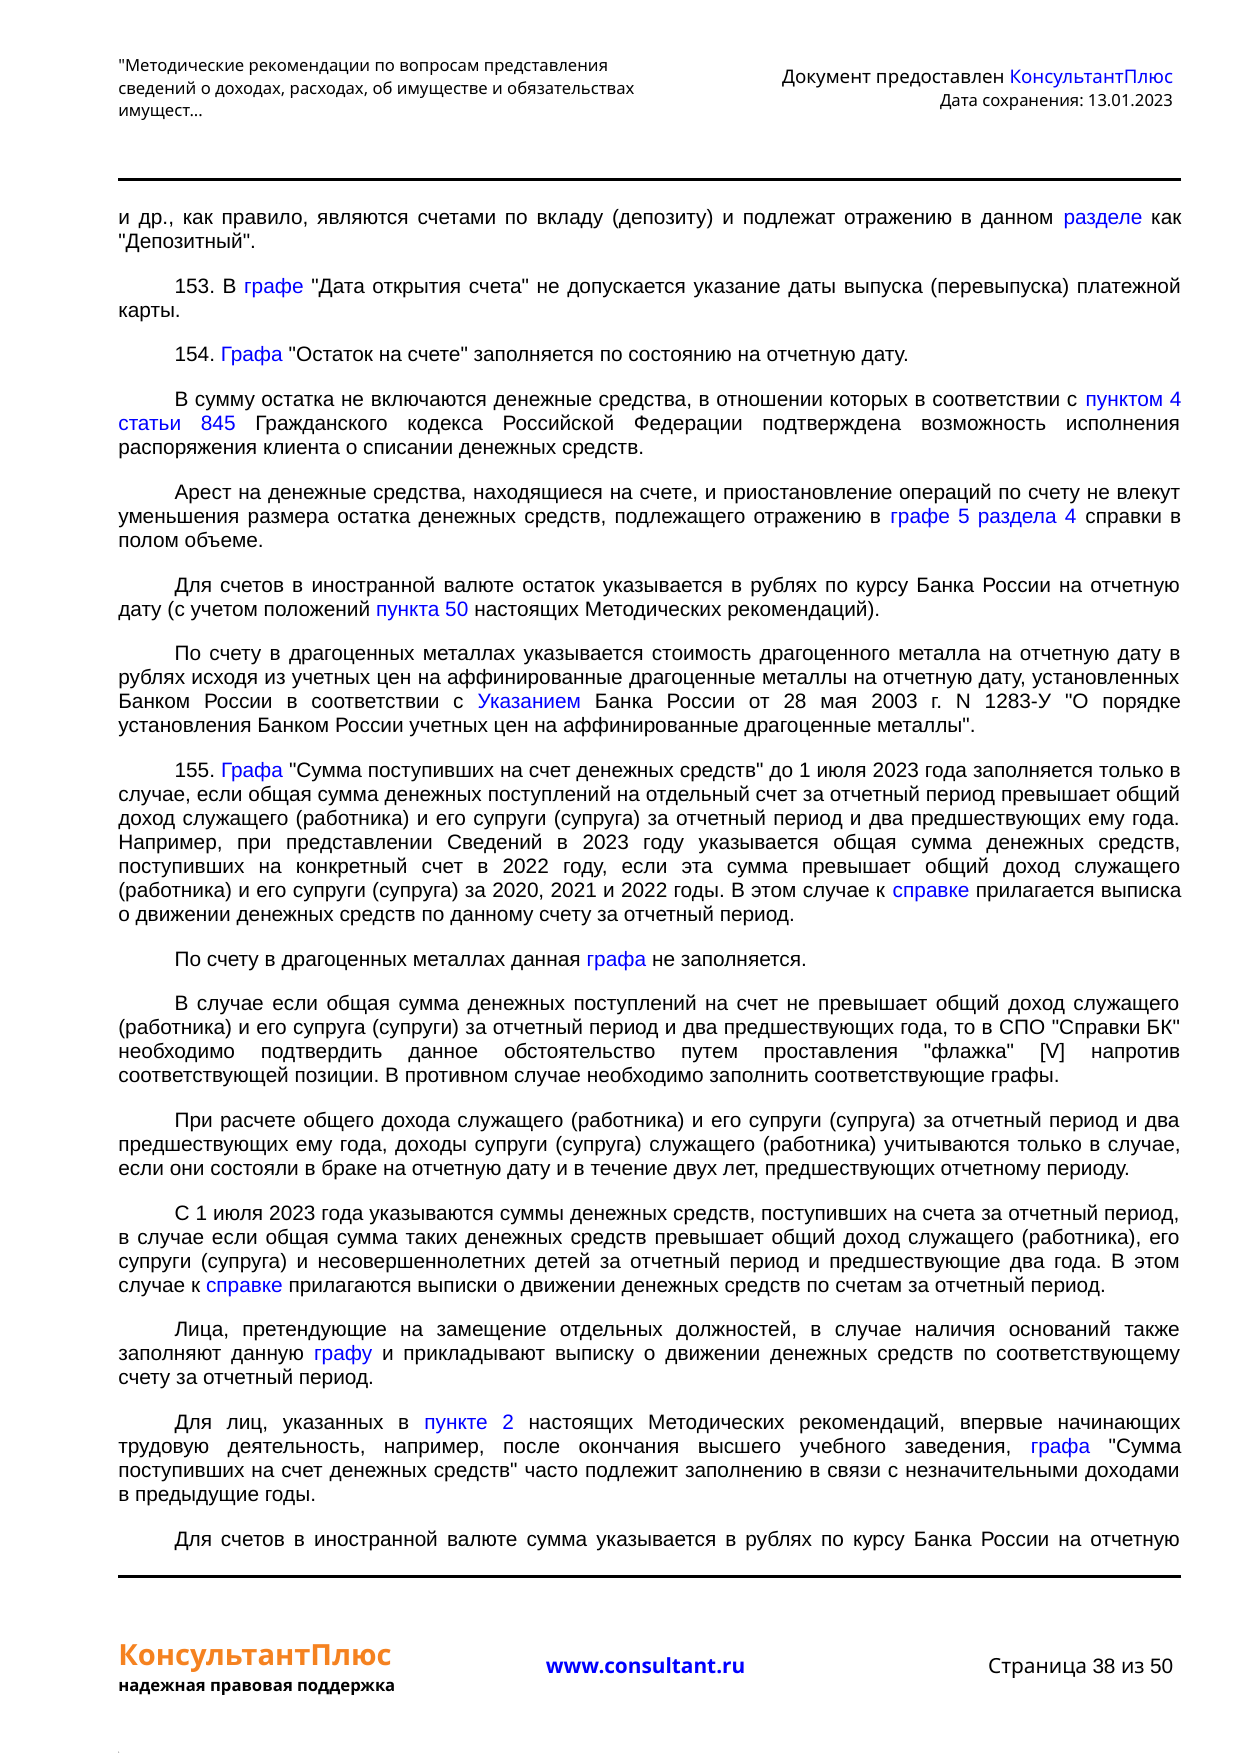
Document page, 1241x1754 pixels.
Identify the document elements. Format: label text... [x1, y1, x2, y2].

text При расчете общего дохода служащего (работника) и его супруги (супруга) за отчетный период и два предшествующих ему года, доходы супруги (супруга) служащего (работника) учитываются только в случае, если они состояли в браке на отчетную дату и в течение двух лет, предшествующих отчетному периоду. [118, 1108, 1181, 1180]
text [118, 205, 1181, 253]
text По счету в драгоценных металлах данная графа не заполняется. [118, 946, 1181, 970]
text С 1 июля 2023 года указываются суммы денежных средств, поступивших на счета за отчетный период, в случае если общая сумма таких денежных средств превышает общий доход служащего (работника), его супруги (супруга) и несовершеннолетних детей за отчетный период и предшествующие два года. В этом случае к справке прилагаются выписки о движении денежных средств по счетам за отчетный период. [118, 1201, 1181, 1296]
text По счету в драгоценных металлах указывается стоимость драгоценного металла на отчетную дату в рублях исходя из учетных цен на аффинированные драгоценные металлы на отчетную дату, установленных Банком России в соответствии с Указанием Банка России от 28 мая 2003 г. N 1283-У "О порядке установления Банком России учетных цен на аффинированные драгоценные металлы". [118, 641, 1181, 737]
text Для счетов в иностранной валюте остаток указывается в рублях по курсу Банка России на отчетную дату (с учетом положений пункта 50 настоящих Методических рекомендаций). [118, 572, 1181, 620]
text 155. Графа "Сумма поступивших на счет денежных средств" до 1 июля 2023 года заполняется только в случае, если общая сумма денежных поступлений на отдельный счет за отчетный период превышает общий доход служащего (работника) и его супруги (супруга) за отчетный период и два предшествующих ему года. Например, при представлении Сведений в 2023 году указывается общая сумма денежных средств, поступивших на конкретный счет в 2022 году, если эта сумма превышает общий доход служащего (работника) и его супруги (супруга) за 2020, 2021 и 2022 годы. В этом случае к справке прилагается выписка о движении денежных средств по данному счету за отчетный период. [118, 758, 1181, 926]
text В случае если общая сумма денежных поступлений на счет не превышает общий доход служащего (работника) и его супруга (супруги) за отчетный период и два предшествующих года, то в СПО "Справки БК" необходимо подтвердить данное обстоятельство путем проставления "флажка" [V] напротив соответствующей позиции. В противном случае необходимо заполнить соответствующие графы. [118, 991, 1181, 1087]
text Арест на денежные средства, находящиеся на счете, и приостановление операций по счету не влекут уменьшения размера остатка денежных средств, подлежащего отражению в графе 5 раздела 4 справки в полом объеме. [118, 480, 1181, 552]
text Для лиц, указанных в пункте 2 настоящих Методических рекомендаций, впервые начинающих трудовую деятельность, например, после окончания высшего учебного заведения, графа "Сумма поступивших на счет денежных средств" часто подлежит заполнению в связи с незначительными доходами в предыдущие годы. [118, 1410, 1181, 1506]
text 153. В графе "Дата открытия счета" не допускается указание даты выпуска (перевыпуска) платежной карты. [118, 273, 1181, 321]
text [118, 1527, 1181, 1551]
text 154. Графа "Остаток на счете" заполняется по состоянию на отчетную дату. [118, 342, 1181, 366]
text В сумму остатка не включаются денежные средства, в отношении которых в соответствии с пунктом 4 статьи 845 Гражданского кодекса Российской Федерации подтверждена возможность исполнения распоряжения клиента о списании денежных средств. [118, 387, 1181, 459]
text Лица, претендующие на замещение отдельных должностей, в случае наличия оснований также заполняют данную графу и прикладывают выписку о движении денежных средств по соответствующему счету за отчетный период. [118, 1317, 1181, 1389]
